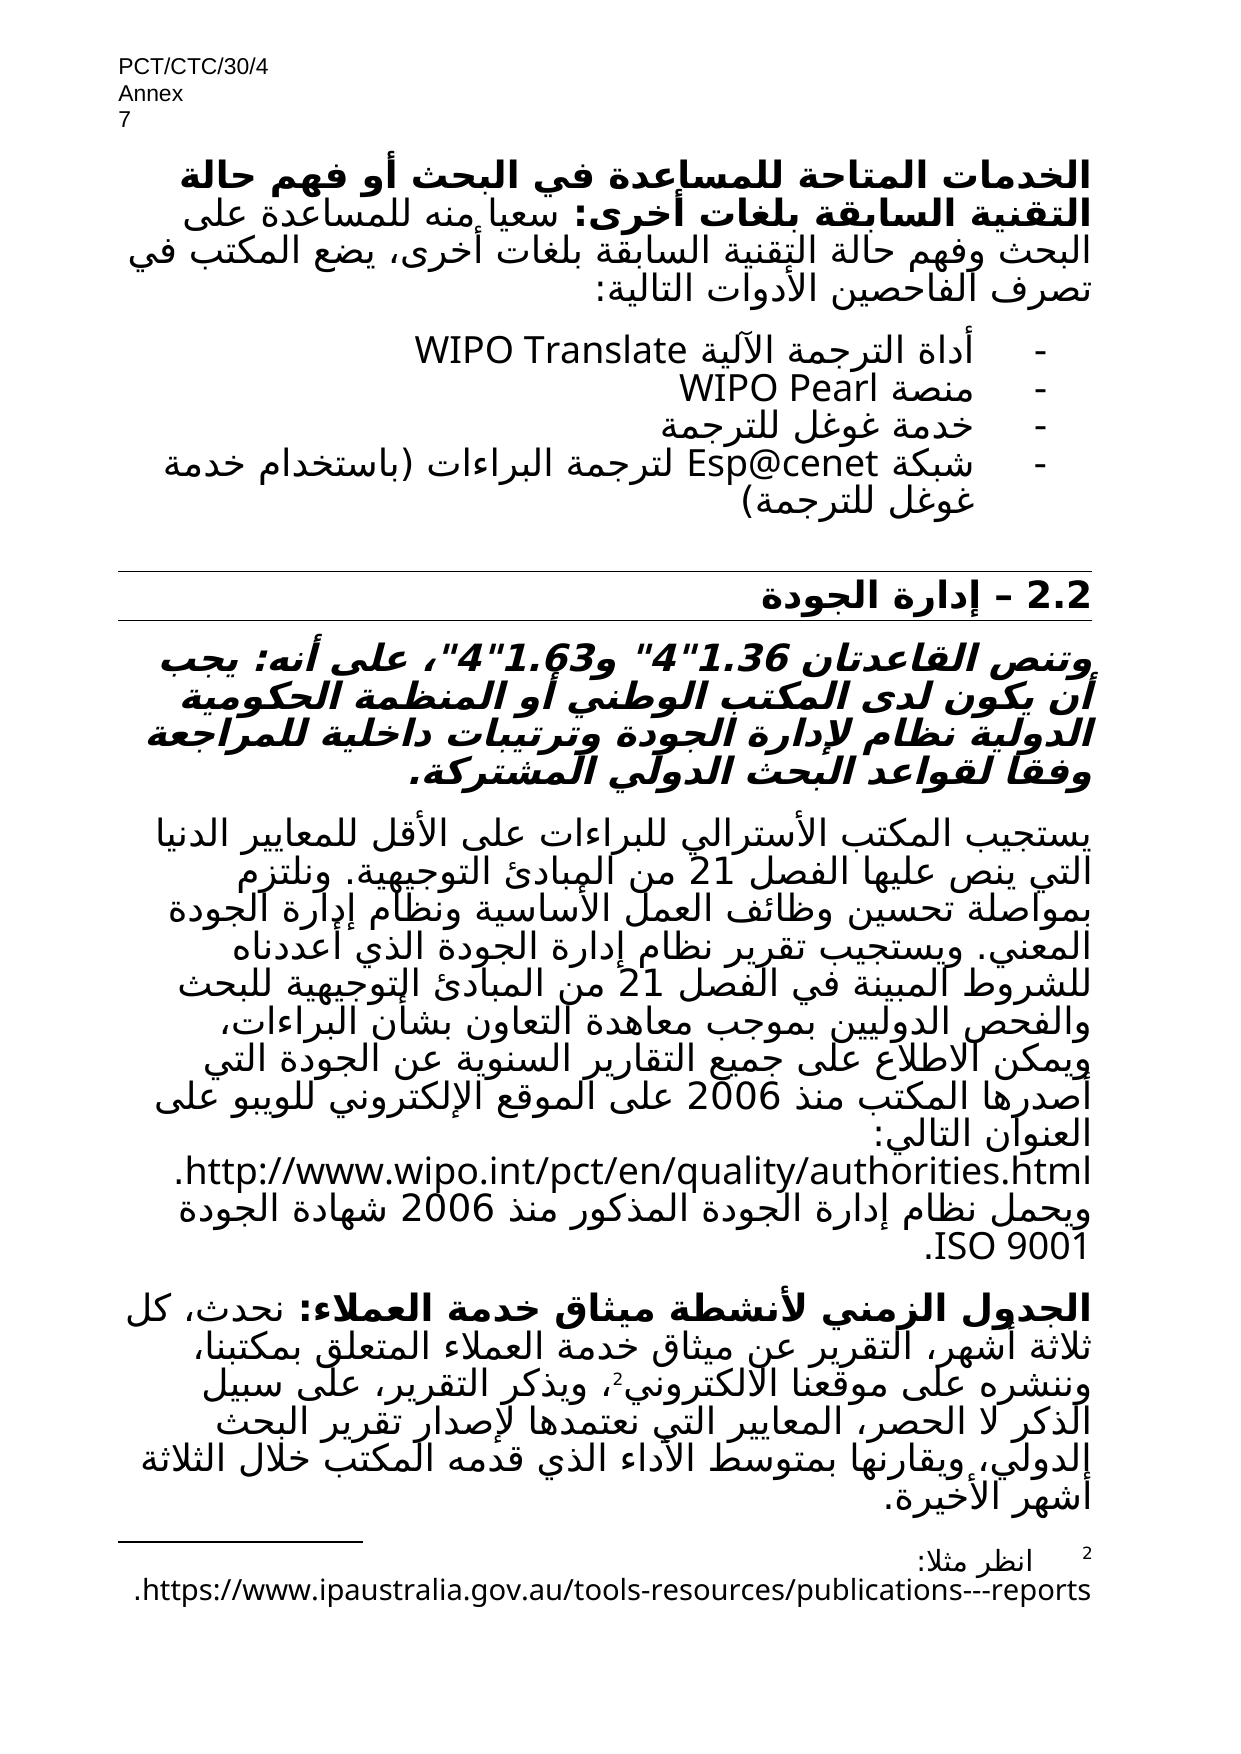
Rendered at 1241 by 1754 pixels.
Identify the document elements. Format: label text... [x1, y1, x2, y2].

text وتنص القاعدتان 1.36"4" و1.63"4"، على أنه: يجب أن يكون لدى المكتب الوطني أو المنظمة الحكومية الدولية نظام لإدارة الجودة وترتيبات داخلية للمراجعة وفقا لقواعد البحث الدولي المشتركة. [118, 642, 1092, 792]
list خدمة غوغل للترجمة [118, 408, 1033, 446]
list منصة WIPO Pearl [118, 371, 1033, 408]
list شبكة Esp@cenet لترجمة البراءات (باستخدام خدمة غوغل للترجمة) [118, 446, 1033, 521]
text يستجيب المكتب الأسترالي للبراءات على الأقل للمعايير الدنيا التي ينص عليها الفصل 21 من المبادئ التوجيهية. ونلتزم بمواصلة تحسين وظائف العمل الأساسية ونظام إدارة الجودة المعني. ويستجيب تقرير نظام إدارة الجودة الذي أعددناه للشروط المبينة في الفصل 21 من المبادئ التوجيهية للبحث والفحص الدوليين بموجب معاهدة التعاون بشأن البراءات، ويمكن الاطلاع على جميع التقارير السنوية عن الجودة التي أصدرها المكتب منذ 2006 على الموقع الإلكتروني للويبو على العنوان التالي: http://www.wipo.int/pct/en/quality/authorities.html. ويحمل نظام إدارة الجودة المذكور منذ 2006 شهادة الجودة ISO 9001. [118, 817, 1092, 1267]
subtitle 2.2 – إدارة الجودة [118, 572, 1092, 620]
text الخدمات المتاحة للمساعدة في البحث أو فهم حالة التقنية السابقة بلغات أخرى: سعيا منه للمساعدة على البحث وفهم حالة التقنية السابقة بلغات أخرى، يضع المكتب في تصرف الفاحصين الأدوات التالية: [118, 158, 1092, 308]
text الجدول الزمني لأنشطة ميثاق خدمة العملاء: نحدث، كل ثلاثة أشهر، التقرير عن ميثاق خدمة العملاء المتعلق بمكتبنا، وننشره على موقعنا الالكتروني، ويذكر التقرير، على سبيل الذكر لا الحصر، المعايير التي نعتمدها لإصدار تقرير البحث الدولي، ويقارنها بمتوسط الأداء الذي قدمه المكتب خلال الثلاثة أشهر الأخيرة. [118, 1292, 1092, 1517]
list أداة الترجمة الآلية WIPO Translate [118, 333, 1033, 371]
